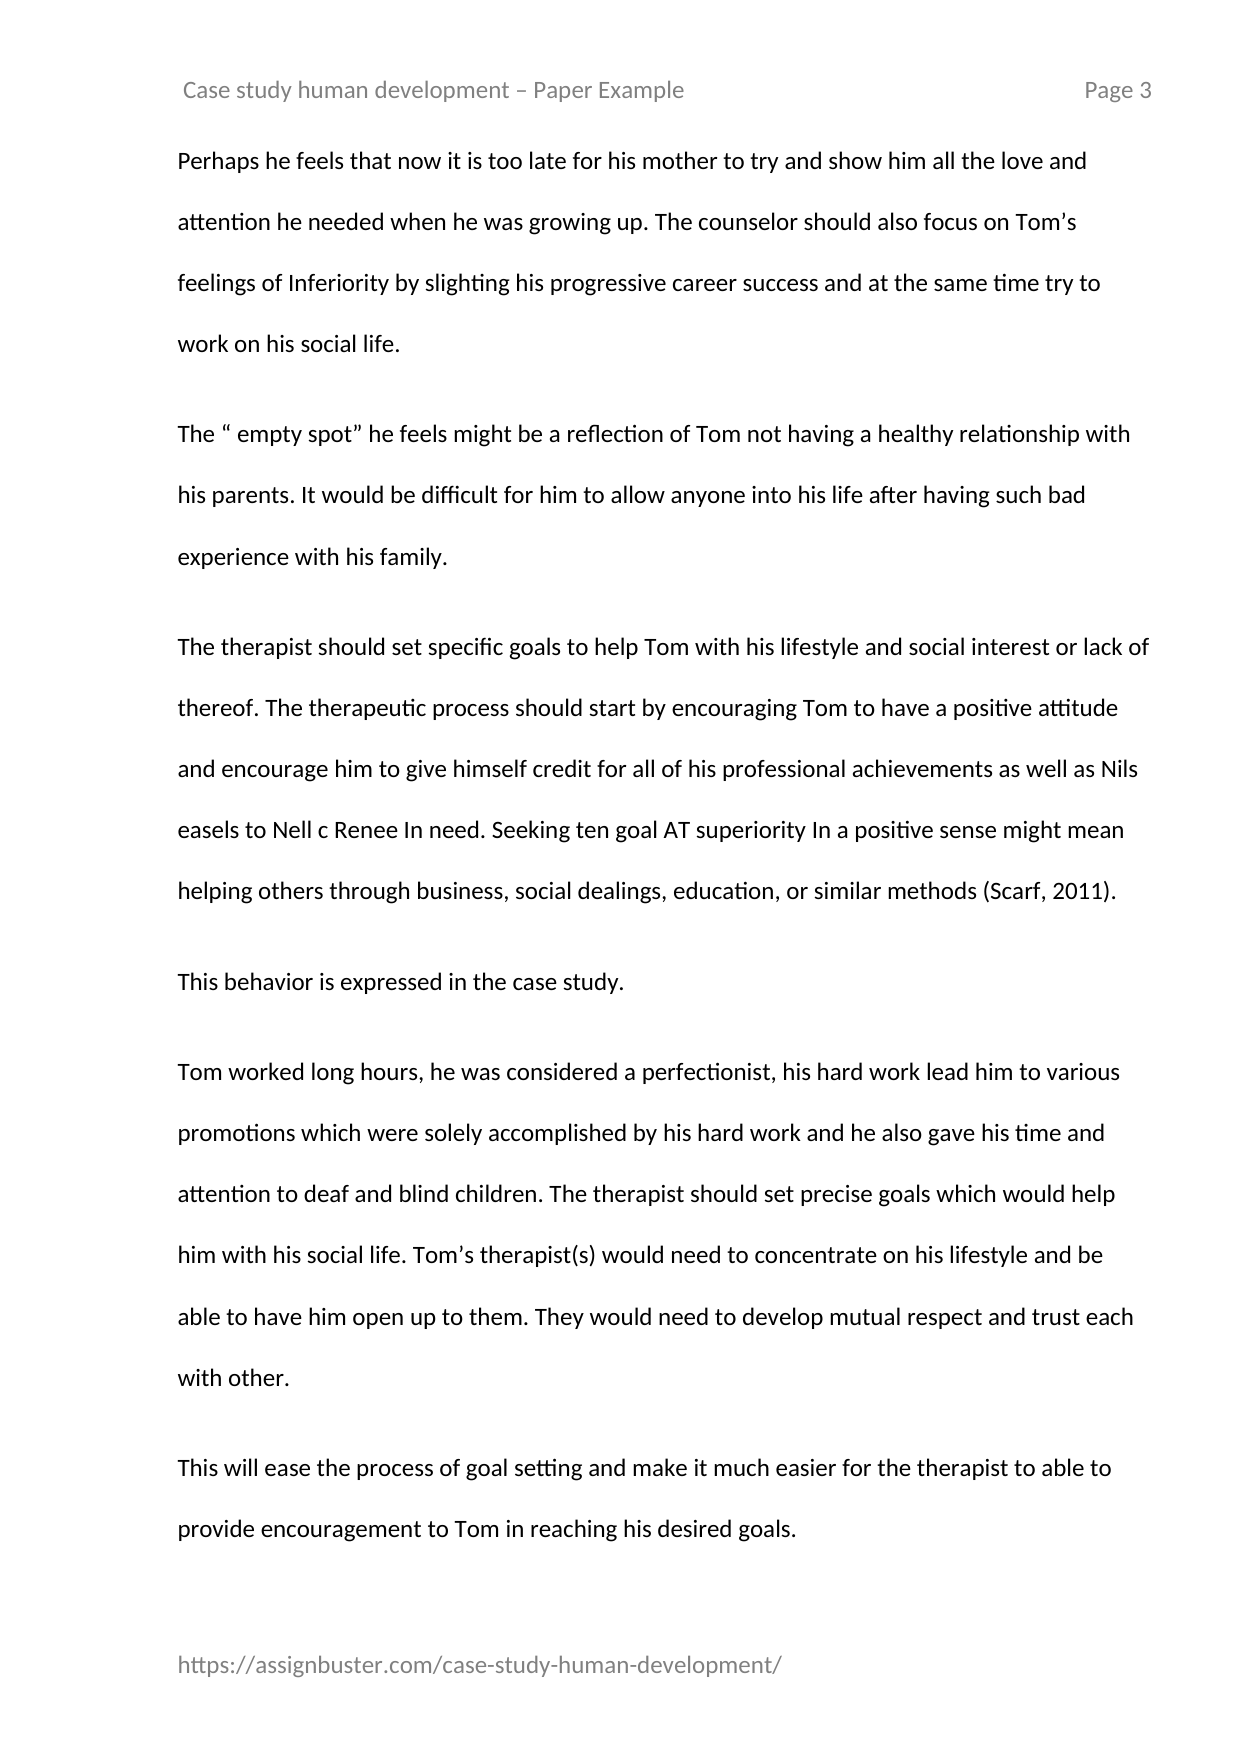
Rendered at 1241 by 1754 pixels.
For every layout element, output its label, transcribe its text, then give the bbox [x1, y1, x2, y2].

text This behavior is expressed in the case study. [177, 966, 1152, 996]
text This will ease the process of goal setting and make it much easier for the therapist to able to provide encouragement to Tom in reaching his desired goals. [177, 1452, 1152, 1544]
text Perhaps he feels that now it is too late for his mother to try and show him all the love and attention he needed when he was growing up. The counselor should also focus on Tom’s feelings of Inferiority by slighting his progressive career success and at the same time try to work on his social life. [177, 145, 1152, 359]
text Tom worked long hours, he was considered a perfectionist, his hard work lead him to various promotions which were solely accomplished by his hard work and he also gave his time and attention to deaf and blind children. The therapist should set precise goals which would help him with his social life. Tom’s therapist(s) would need to concentrate on his lifestyle and be able to have him open up to them. They would need to develop mutual respect and trust each with other. [177, 1056, 1152, 1392]
text The therapist should set specific goals to help Tom with his lifestyle and social interest or lack of thereof. The therapeutic process should start by encouraging Tom to have a positive attitude and encourage him to give himself credit for all of his professional achievements as well as Nils easels to Nell c Renee In need. Seeking ten goal AT superiority In a positive sense might mean helping others through business, social dealings, education, or similar methods (Scarf, 2011). [177, 631, 1152, 906]
text The “ empty spot” he feels might be a reflection of Tom not having a healthy relationship with his parents. It would be difficult for him to allow anyone into his life after having such bad experience with his family. [177, 419, 1152, 571]
